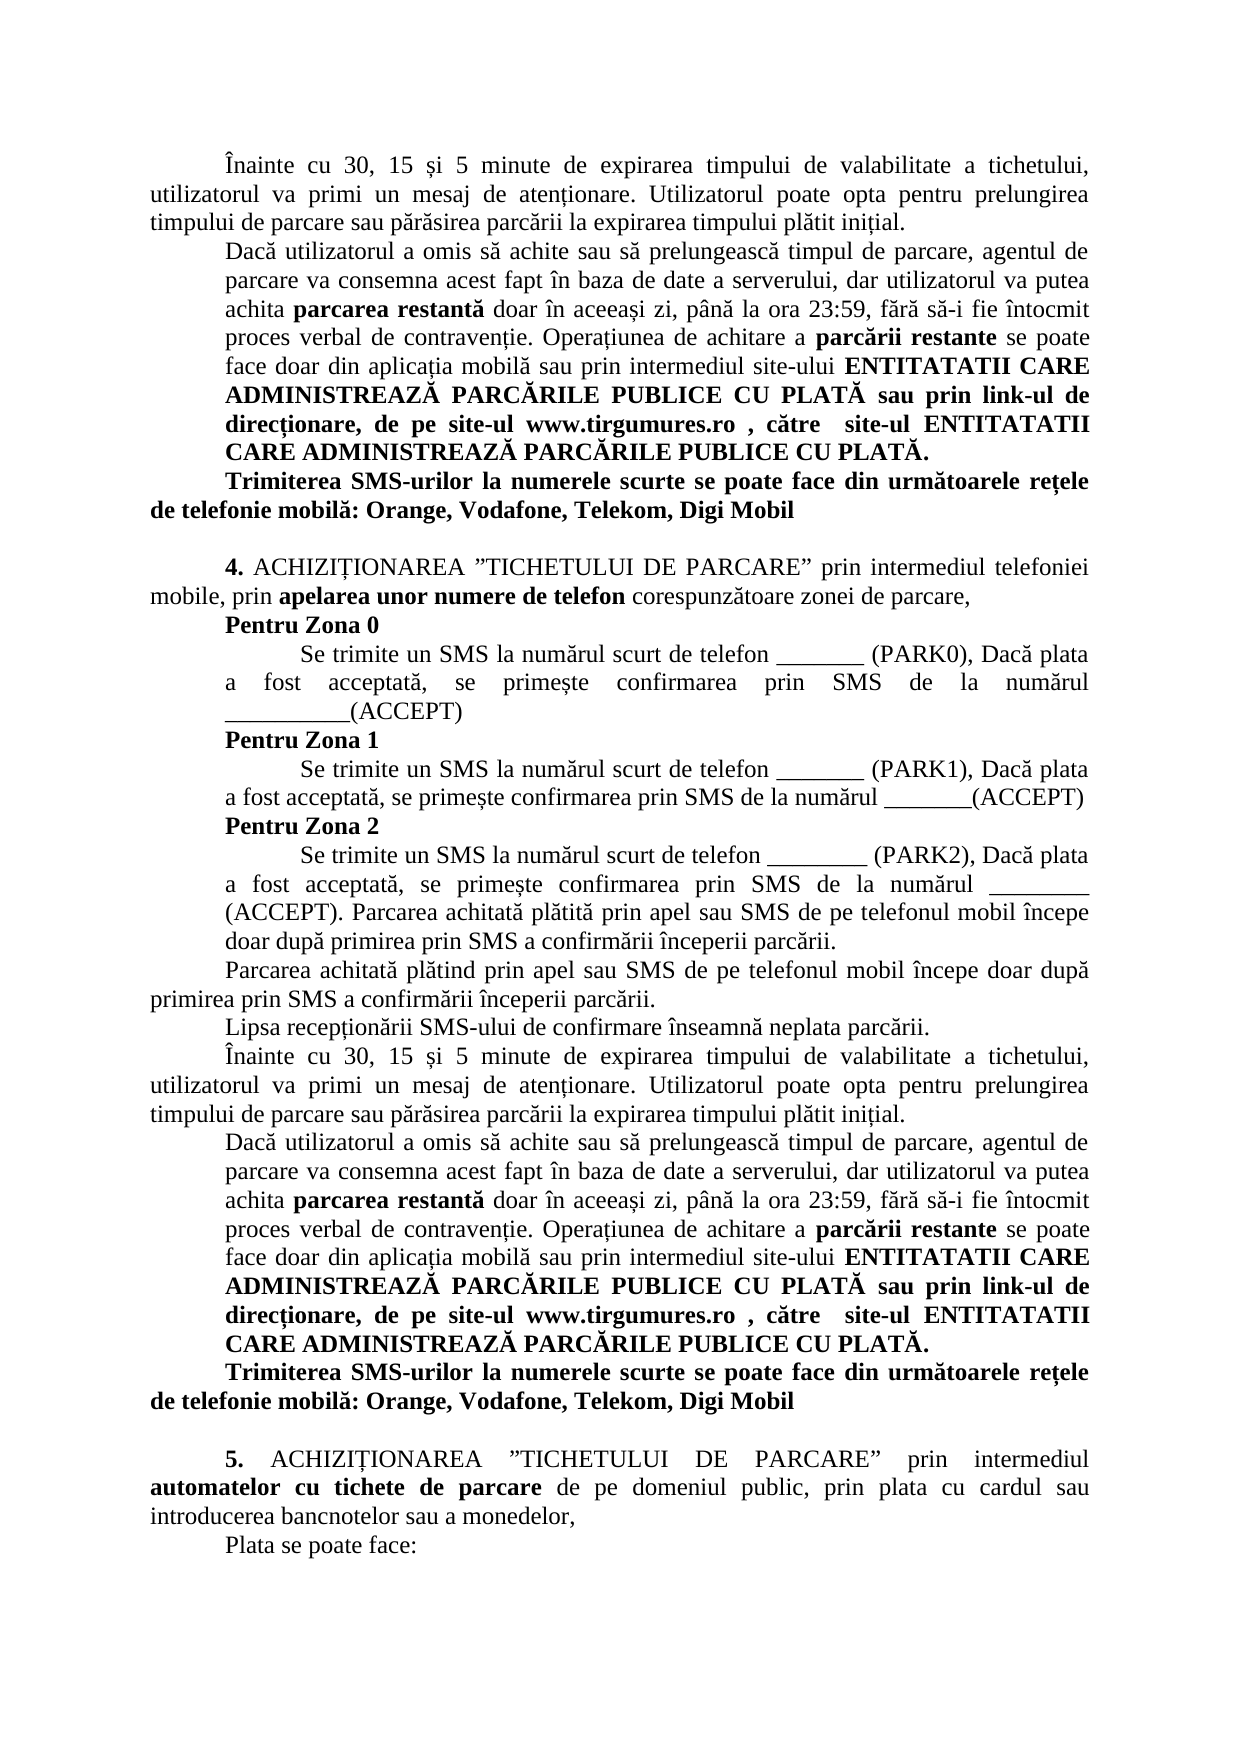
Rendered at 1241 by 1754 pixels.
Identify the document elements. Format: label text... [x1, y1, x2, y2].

text Dacă utilizatorul a omis să achite sau să prelungească timpul de parcare, agentul de parcare va consemna acest fapt în baza de date a serverului, dar utilizatorul va putea achita parcarea restantă doar în aceeași zi, până la ora 23:59, fără să-i fie întocmit proces verbal de contravenție. Operațiunea de achitare a parcării restante se poate face doar din aplicația mobilă sau prin intermediul site-ului ENTITATATII CARE ADMINISTREAZĂ PARCĂRILE PUBLICE CU PLATĂ sau prin link-ul de direcționare, de pe site-ul www.tirgumures.ro , către site-ul ENTITATATII CARE ADMINISTREAZĂ PARCĂRILE PUBLICE CU PLATĂ. [225, 1127, 1090, 1357]
text 5. ACHIZIȚIONAREA ”TICHETULUI DE PARCARE” prin intermediul automatelor cu tichete de parcare de pe domeniul public, prin plata cu cardul sau introducerea bancnotelor sau a monedelor, [150, 1444, 1090, 1530]
text Pentru Zona 1 [150, 725, 1090, 754]
text Pentru Zona 2 [150, 811, 1090, 840]
text Se trimite un SMS la numărul scurt de telefon ________ (PARK2), Dacă plata a fost acceptată, se primește confirmarea prin SMS de la numărul ________ (ACCEPT). Parcarea achitată plătită prin apel sau SMS de pe telefonul mobil începe doar după primirea prin SMS a confirmării începerii parcării. [225, 840, 1090, 955]
text Se trimite un SMS la numărul scurt de telefon _______ (PARK1), Dacă plata a fost acceptată, se primește confirmarea prin SMS de la numărul _______(ACCEPT) [225, 754, 1090, 811]
text Trimiterea SMS-urilor la numerele scurte se poate face din următoarele rețele de telefonie mobilă: Orange, Vodafone, Telekom, Digi Mobil [150, 1357, 1090, 1415]
text Trimiterea SMS-urilor la numerele scurte se poate face din următoarele rețele de telefonie mobilă: Orange, Vodafone, Telekom, Digi Mobil [150, 466, 1090, 524]
text Pentru Zona 0 [150, 610, 1090, 639]
text Se trimite un SMS la numărul scurt de telefon _______ (PARK0), Dacă plata a fost acceptată, se primește confirmarea prin SMS de la numărul __________(ACCEPT) [225, 639, 1090, 725]
text Dacă utilizatorul a omis să achite sau să prelungească timpul de parcare, agentul de parcare va consemna acest fapt în baza de date a serverului, dar utilizatorul va putea achita parcarea restantă doar în aceeași zi, până la ora 23:59, fără să-i fie întocmit proces verbal de contravenție. Operațiunea de achitare a parcării restante se poate face doar din aplicația mobilă sau prin intermediul site-ului ENTITATATII CARE ADMINISTREAZĂ PARCĂRILE PUBLICE CU PLATĂ sau prin link-ul de direcționare, de pe site-ul www.tirgumures.ro , către site-ul ENTITATATII CARE ADMINISTREAZĂ PARCĂRILE PUBLICE CU PLATĂ. [225, 236, 1090, 466]
text Înainte cu 30, 15 și 5 minute de expirarea timpului de valabilitate a tichetului, utilizatorul va primi un mesaj de atenționare. Utilizatorul poate opta pentru prelungirea timpului de parcare sau părăsirea parcării la expirarea timpului plătit inițial. [150, 1041, 1090, 1127]
text 4. ACHIZIȚIONAREA ”TICHETULUI DE PARCARE” prin intermediul telefoniei mobile, prin apelarea unor numere de telefon corespunzătoare zonei de parcare, [150, 552, 1090, 610]
text Înainte cu 30, 15 și 5 minute de expirarea timpului de valabilitate a tichetului, utilizatorul va primi un mesaj de atenționare. Utilizatorul poate opta pentru prelungirea timpului de parcare sau părăsirea parcării la expirarea timpului plătit inițial. [150, 150, 1090, 236]
text Plata se poate face: [150, 1530, 1090, 1559]
text Lipsa recepționării SMS-ului de confirmare înseamnă neplata parcării. [150, 1012, 1090, 1041]
text Parcarea achitată plătind prin apel sau SMS de pe telefonul mobil începe doar după primirea prin SMS a confirmării începerii parcării. [150, 955, 1090, 1012]
